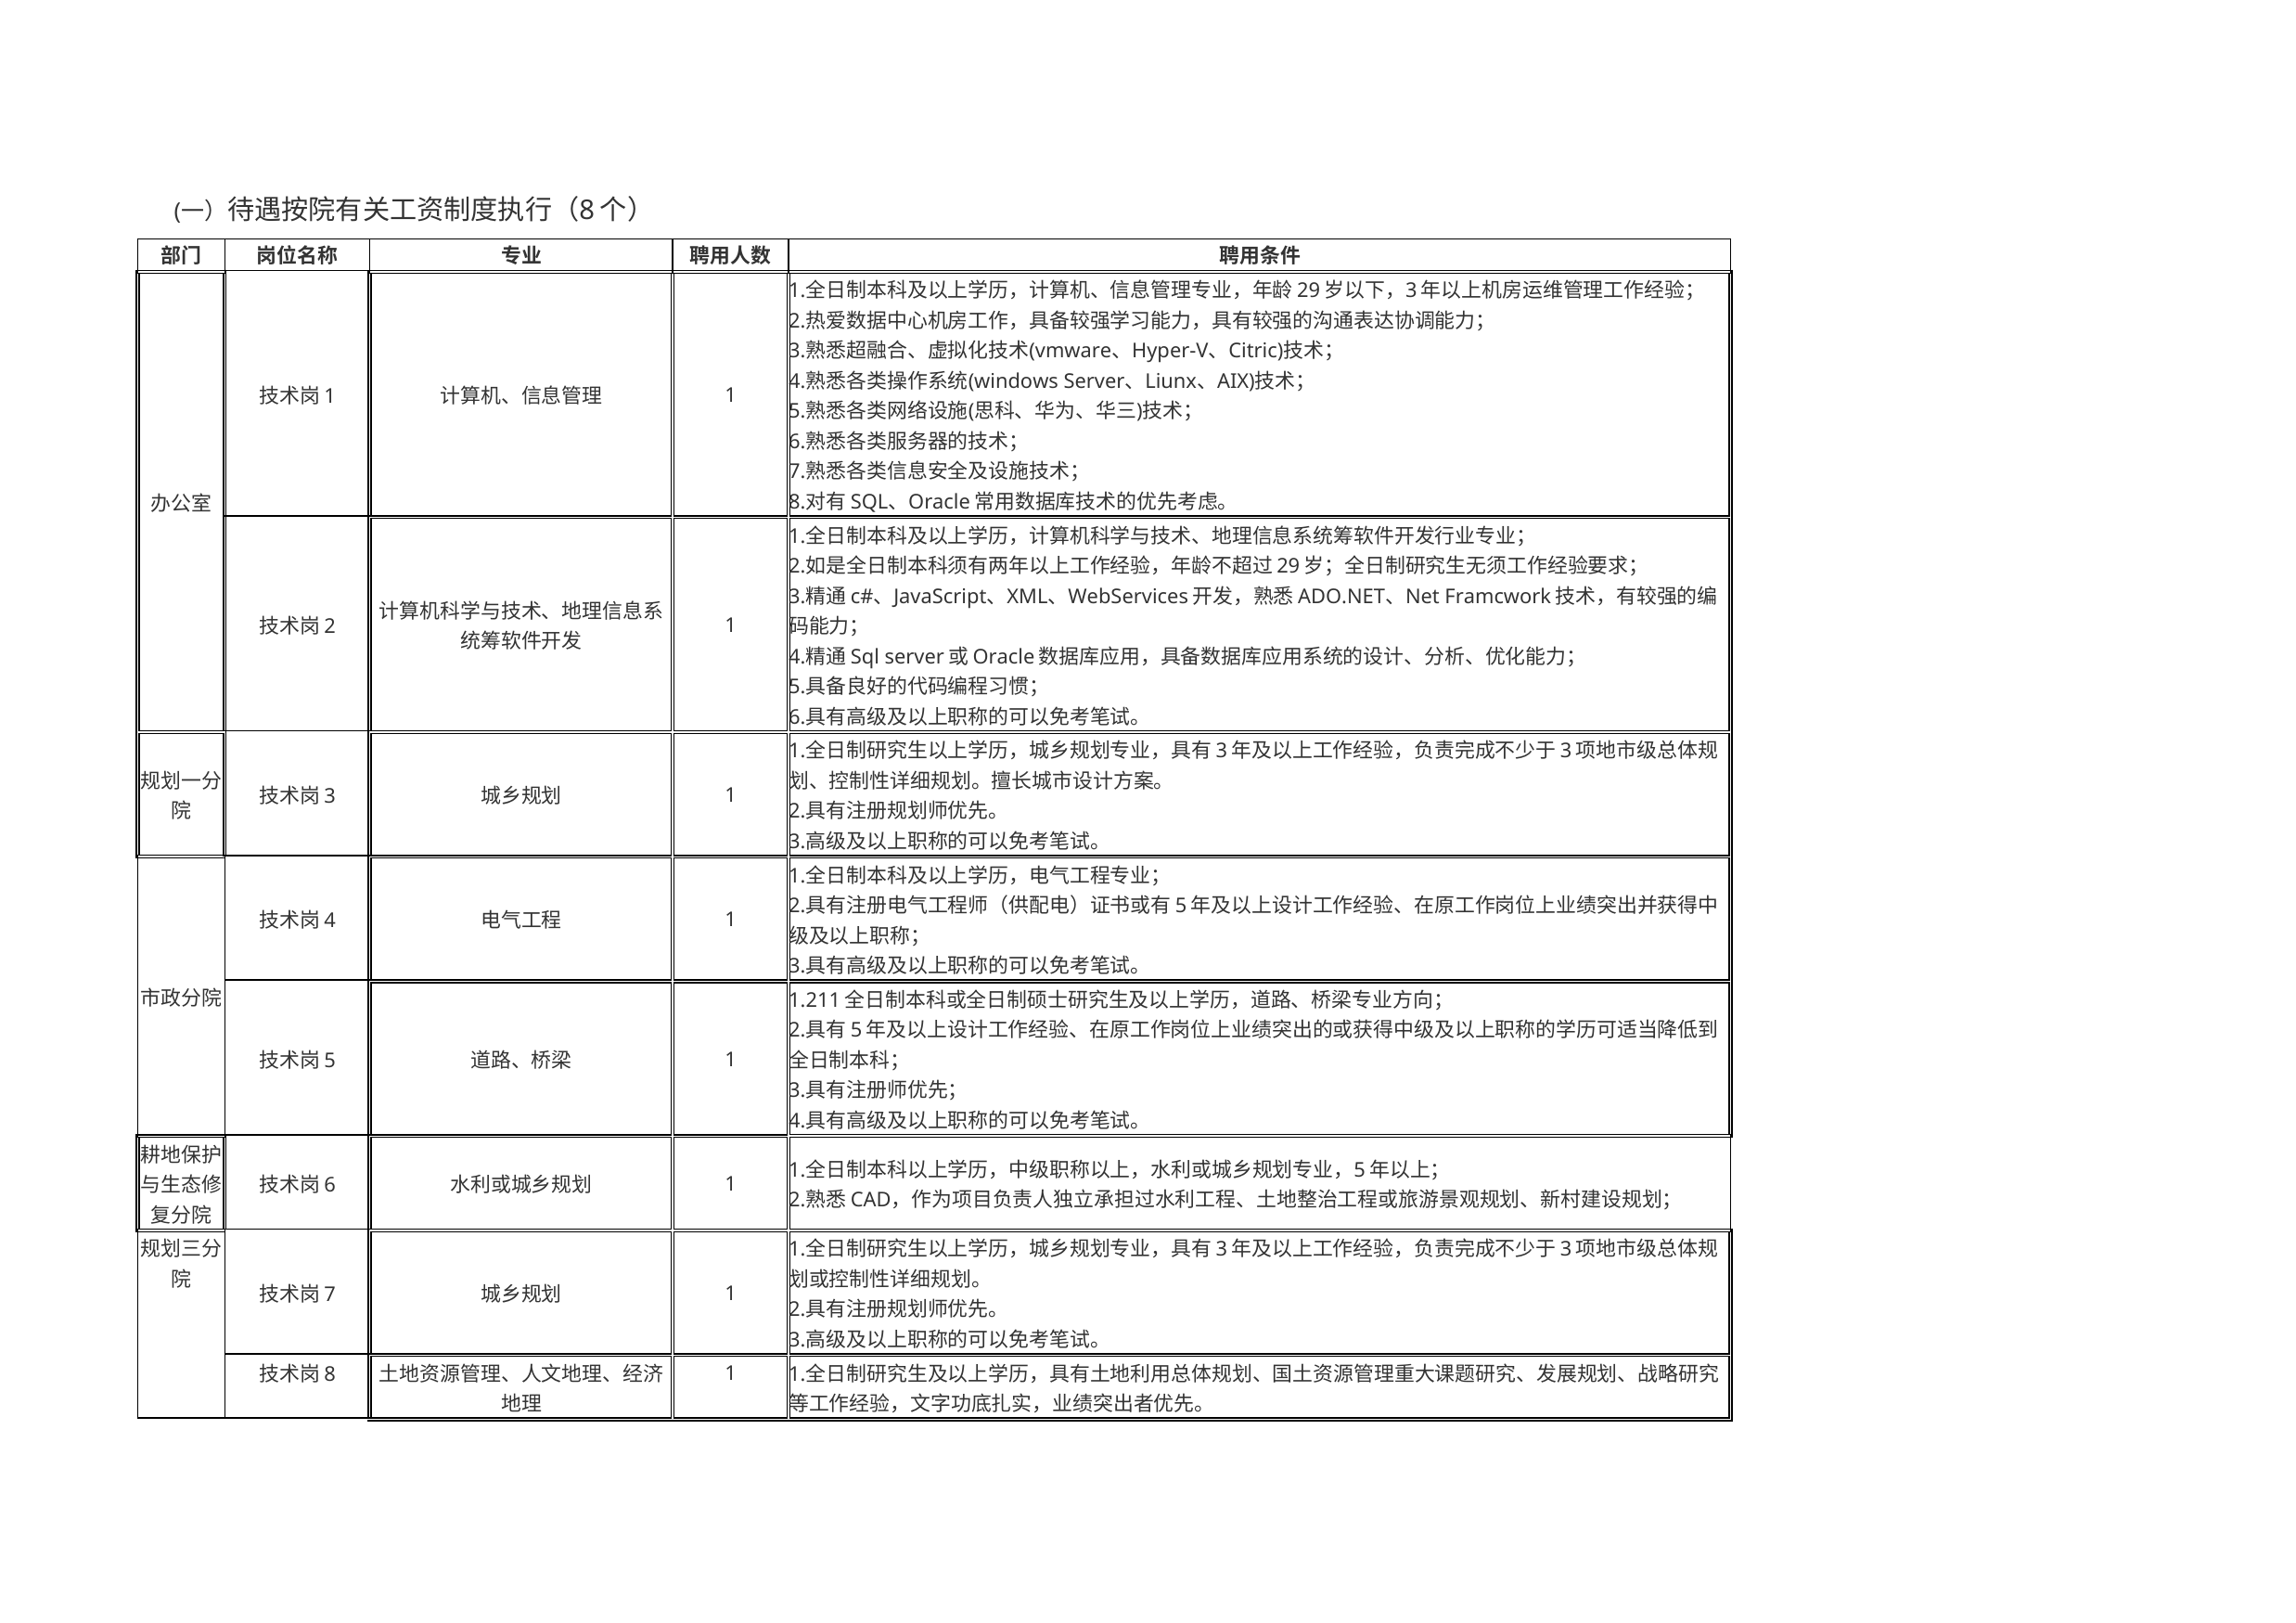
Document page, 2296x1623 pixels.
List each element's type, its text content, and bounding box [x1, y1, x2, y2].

table_cell 电气工程 [372, 858, 671, 979]
table_header 聘用条件 [789, 239, 1730, 270]
table_cell 1.全日制本科及以上学历，计算机、信息管理专业，年龄29岁以下，3年以上机房运维管理工作经验； 2.热爱数据中心机房工作，具备较强学习能力，具有较强的沟通表达协调能力； 3.熟悉超融合、虚拟化技术(vmware、Hyper-V、Citric)技术； 4.熟悉各类操作系统(windows Server、Liunx、AIX)技术； 5.熟悉各类网络设施(思科、华为、华三)技术； 6.熟悉各类服务器的技术； 7.熟悉各类信息安全及设施技术； 8.对有SQL、Oracle常用数据库技术的优先考虑。 [790, 274, 1728, 515]
table_cell 技术岗8 [225, 1355, 367, 1417]
table_cell 技术岗3 [226, 731, 367, 855]
table_cell 1.全日制研究生以上学历，城乡规划专业，具有3年及以上工作经验，负责完成不少于3项地市级总体规划、控制性详细规划。擅长城市设计方案。 2.具有注册规划师优先。 3.高级及以上职称的可以免考笔试。 [790, 734, 1728, 855]
table_cell 技术岗4 [225, 857, 367, 979]
table_cell 水利或城乡规划 [372, 1138, 671, 1229]
table_cell 1 [674, 1357, 787, 1417]
table_cell 规划三分院 [138, 1232, 224, 1417]
table_cell 1.全日制本科以上学历，中级职称以上，水利或城乡规划专业，5年以上； 2.熟悉CAD，作为项目负责人独立承担过水利工程、土地整治工程或旅游景观规划、新村建设规划； [790, 1138, 1730, 1229]
table_cell 1 [674, 1138, 787, 1229]
table_cell 规划一分院 [140, 734, 223, 855]
table_cell 1 [674, 274, 787, 515]
text (一）待遇按院有关工资制度执行（8个） [139, 178, 2157, 238]
table_cell 1 [674, 519, 787, 730]
table_cell 1.全日制本科及以上学历，电气工程专业； 2.具有注册电气工程师（供配电）证书或有5年及以上设计工作经验、在原工作岗位上业绩突出并获得中级及以上职称； 3.具有高级及以上职称的可以免考笔试。 [790, 858, 1728, 979]
table_header 岗位名称 [225, 239, 369, 270]
table_cell 1.全日制本科及以上学历，计算机科学与技术、地理信息系统筹软件开发行业专业； 2.如是全日制本科须有两年以上工作经验，年龄不超过29岁；全日制研究生无须工作经验要求； 3.精通c#、JavaScript、XML、WebServices开发，熟悉ADO.NET、Net Framcwork技术，有较强的编码能力； 4.精通Sql server或Oracle数据库应用，具备数据库应用系统的设计、分析、优化能力； 5.具备良好的代码编程习惯； 6.具有高级及以上职称的可以免考笔试。 [790, 519, 1728, 730]
table_cell 1 [674, 1232, 787, 1353]
table_cell 计算机科学与技术、地理信息系统筹软件开发 [372, 519, 671, 730]
table_header 聘用人数 [673, 239, 788, 270]
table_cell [790, 1357, 1728, 1417]
table_cell 1 [674, 734, 787, 855]
table_cell 技术岗5 [225, 981, 367, 1134]
table_cell 技术岗6 [226, 1136, 367, 1229]
table_header 专业 [370, 239, 672, 270]
table_header 部门 [138, 239, 224, 270]
table_cell 技术岗7 [225, 1230, 367, 1353]
table_cell 技术岗2 [226, 517, 367, 730]
table_cell 办公室 [140, 274, 223, 730]
table_cell 1.全日制研究生以上学历，城乡规划专业，具有3年及以上工作经验，负责完成不少于3项地市级总体规划或控制性详细规划。 2.具有注册规划师优先。 3.高级及以上职称的可以免考笔试。 [790, 1232, 1728, 1353]
table_cell 技术岗1 [226, 271, 367, 515]
table_cell 道路、桥梁 [372, 984, 671, 1134]
table_cell 1.211全日制本科或全日制硕士研究生及以上学历，道路、桥梁专业方向； 2.具有5年及以上设计工作经验、在原工作岗位上业绩突出的或获得中级及以上职称的学历可适当降低到全日制本科； 3.具有注册师优先； 4.具有高级及以上职称的可以免考笔试。 [790, 984, 1728, 1134]
table_cell 计算机、信息管理 [372, 274, 671, 515]
table_cell 耕地保护与生态修复分院 [140, 1138, 223, 1229]
table_cell 市政分院 [138, 858, 224, 1134]
table_cell 1 [674, 858, 787, 979]
table_cell 土地资源管理、人文地理、经济地理 [372, 1357, 671, 1417]
table_cell 城乡规划 [372, 734, 671, 855]
table_cell 1 [674, 984, 787, 1134]
table_cell 城乡规划 [372, 1232, 671, 1353]
